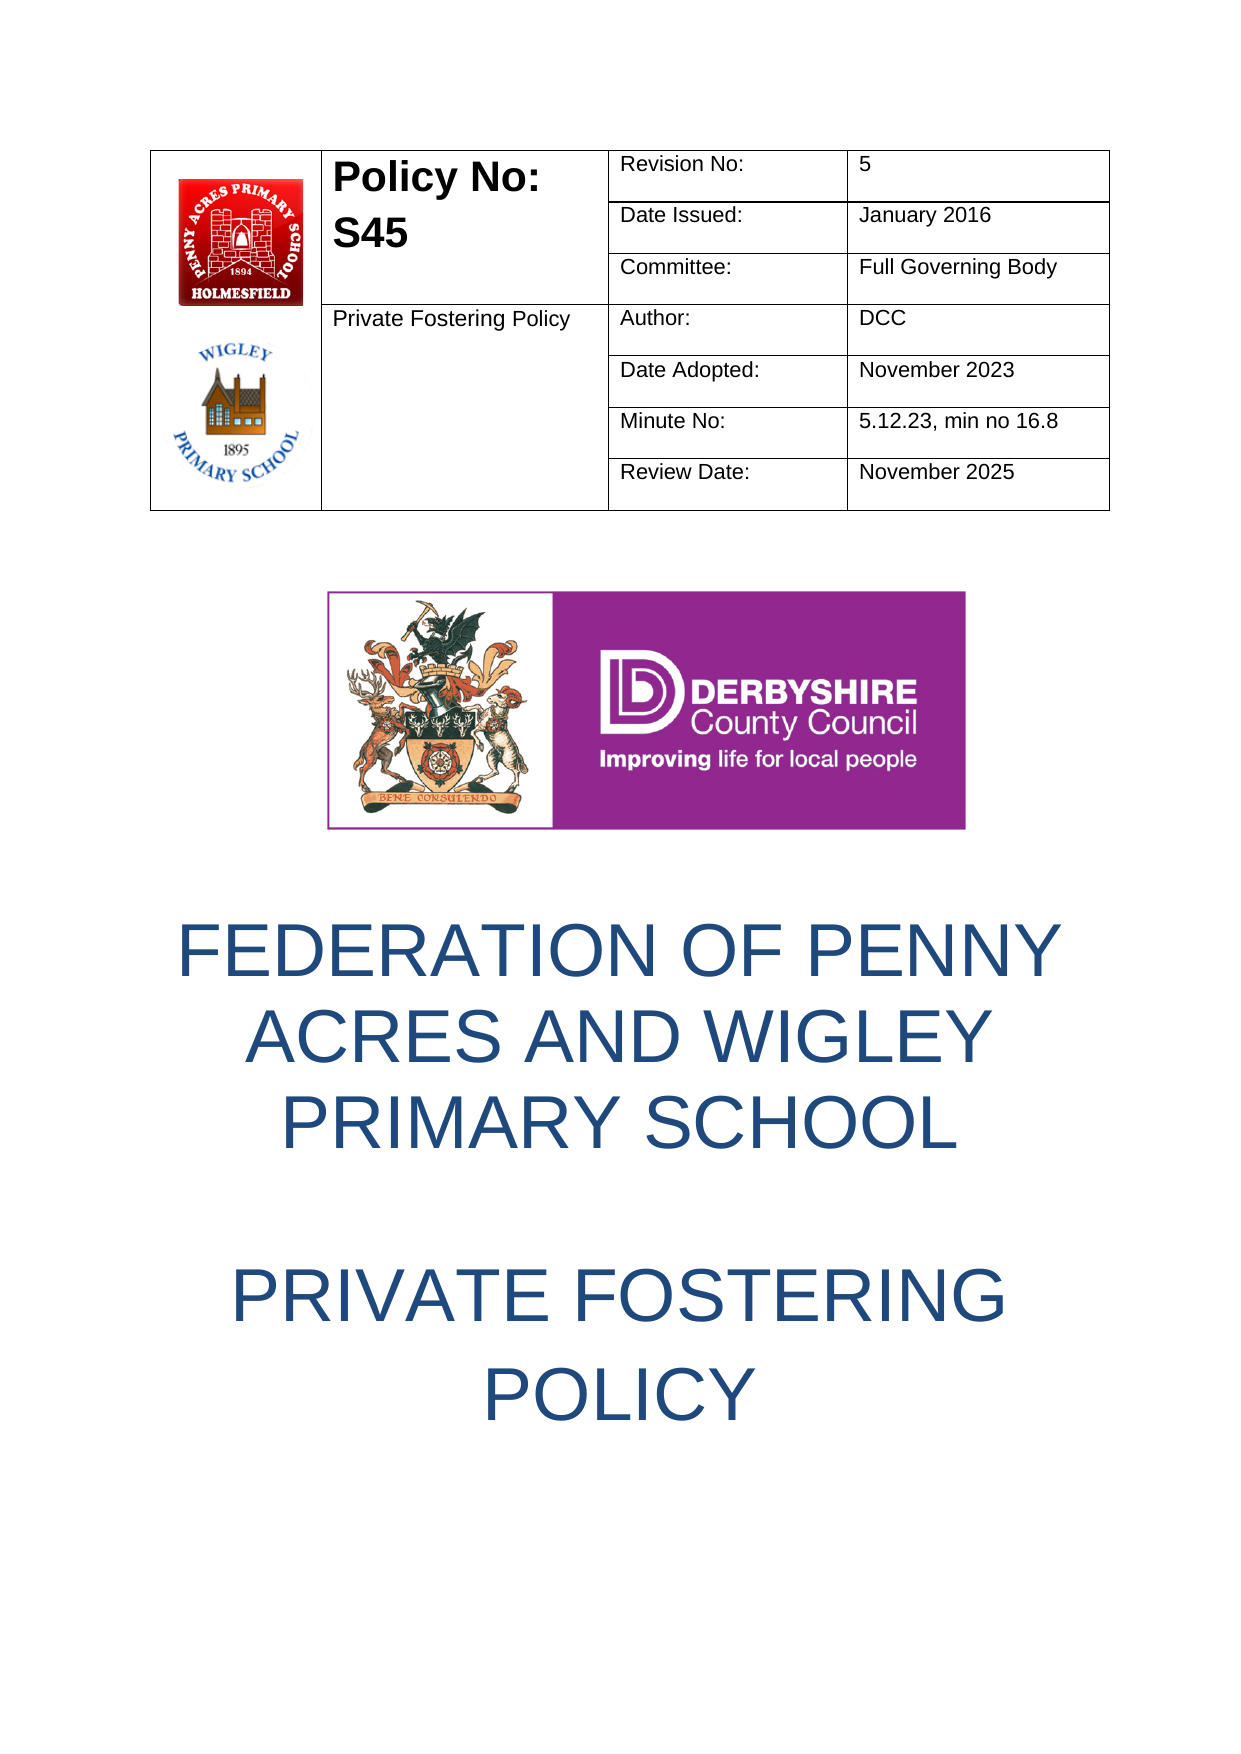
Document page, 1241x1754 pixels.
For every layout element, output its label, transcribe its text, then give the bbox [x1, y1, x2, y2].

table_cell Author: [609, 305, 847, 355]
table_cell Date Adopted: [609, 356, 847, 407]
text FEDERATION OF PENNY ACRES AND WIGLEY PRIMARY SCHOOL [150, 906, 1090, 1165]
table_cell January 2016 [848, 203, 1109, 253]
table_cell Private Fostering Policy [322, 305, 608, 509]
picture [323, 587, 967, 831]
picture [178, 179, 304, 306]
table_cell Date Issued: [609, 203, 847, 253]
table_cell November 2025 [848, 459, 1109, 509]
table_cell November 2023 [848, 356, 1109, 407]
table_cell Minute No: [609, 408, 847, 458]
table_cell 5.12.23, min no 16.8 [848, 408, 1109, 458]
table_cell DCC [848, 305, 1109, 355]
table_header 5 [848, 151, 1109, 201]
table_header [151, 151, 321, 509]
text PRIVATE FOSTERING POLICY [150, 1251, 1090, 1436]
table_cell Committee: [609, 254, 847, 304]
table_header Policy No: S45 [322, 151, 608, 304]
table_cell Full Governing Body [848, 254, 1109, 304]
table_header Revision No: [609, 151, 847, 201]
table_cell Review Date: [609, 459, 847, 509]
